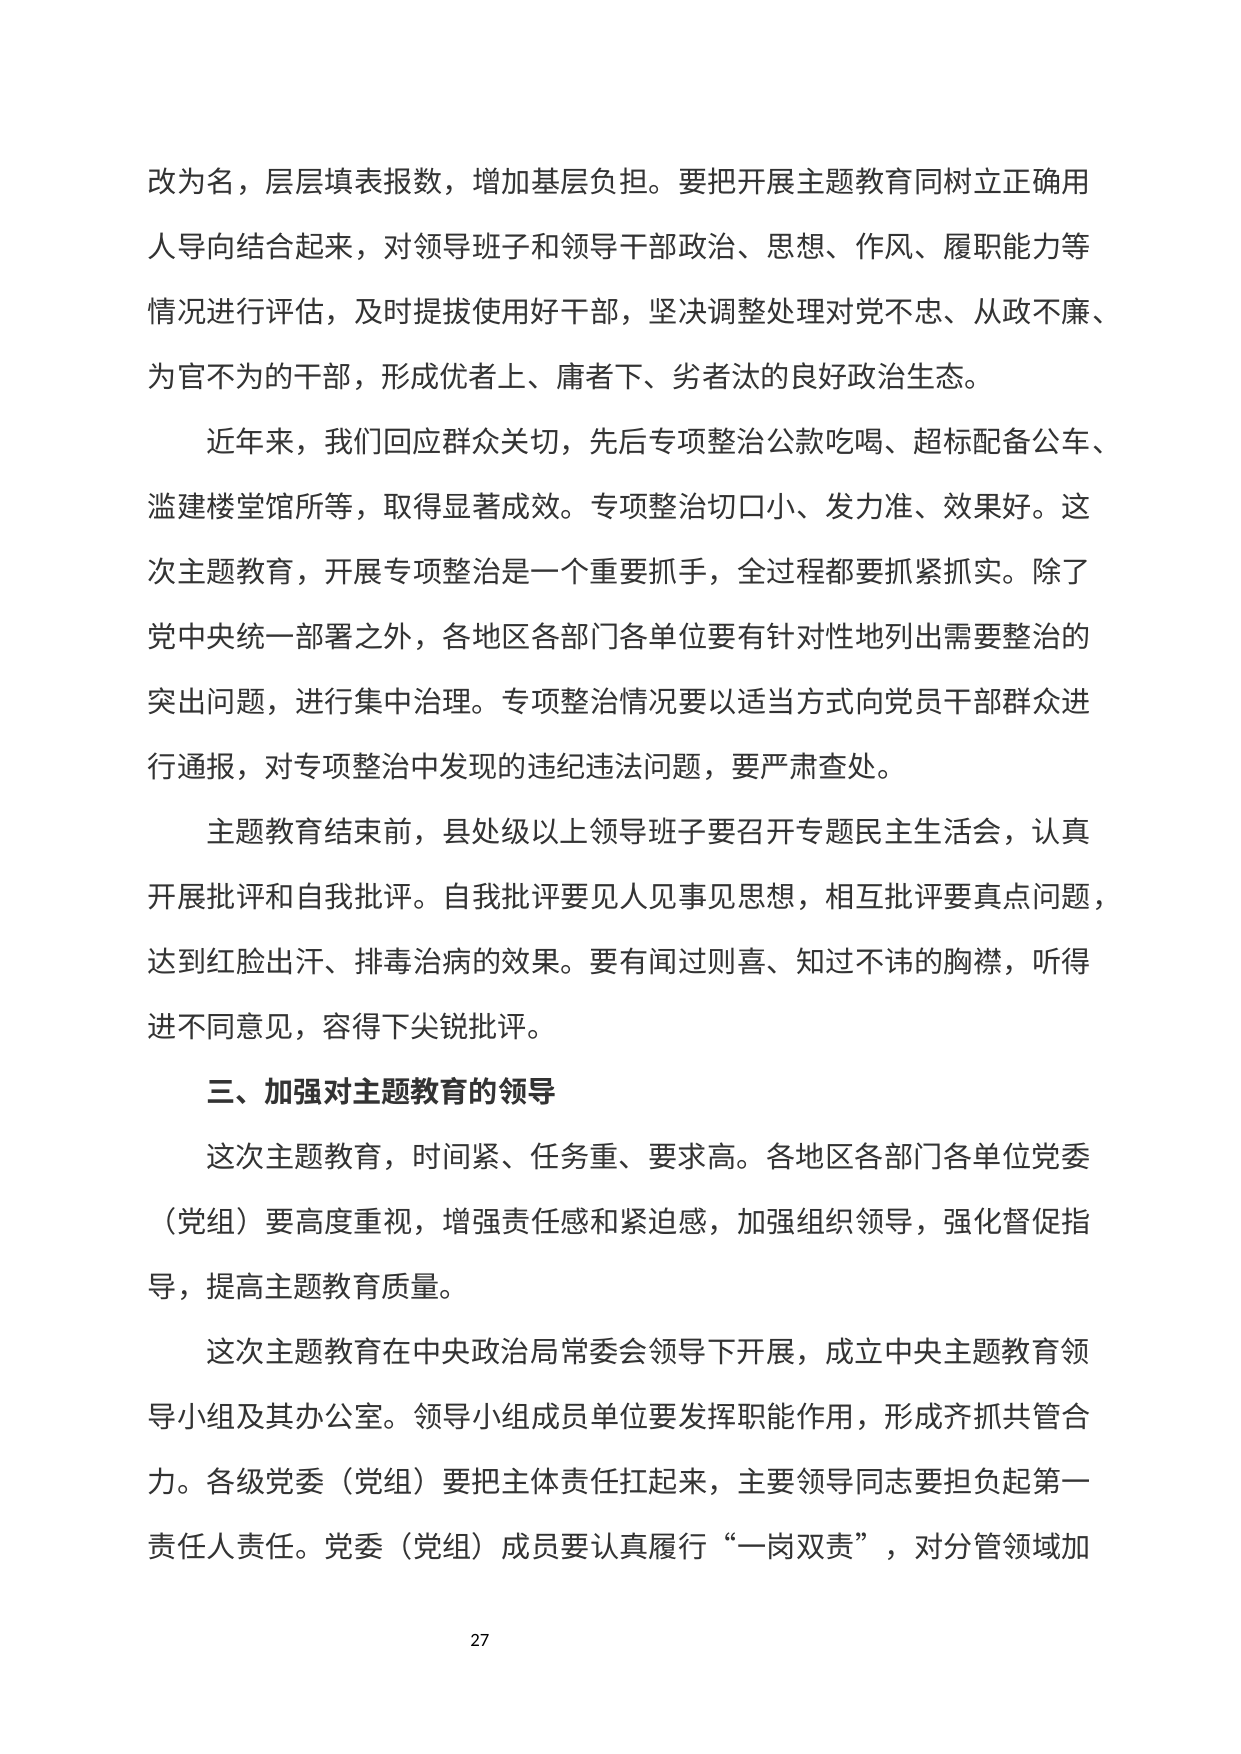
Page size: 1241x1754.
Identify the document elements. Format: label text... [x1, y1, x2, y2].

text 主题教育结束前，县处级以上领导班子要召开专题民主生活会，认真开展批评和自我批评。自我批评要见人见事见思想，相互批评要真点问题，达到红脸出汗、排毒治病的效果。要有闻过则喜、知过不讳的胸襟，听得进不同意见，容得下尖锐批评。 [148, 798, 1093, 1058]
text 这次主题教育，时间紧、任务重、要求高。各地区各部门各单位党委（党组）要高度重视，增强责任感和紧迫感，加强组织领导，强化督促指导，提高主题教育质量。 [148, 1123, 1093, 1318]
text 近年来，我们回应群众关切，先后专项整治公款吃喝、超标配备公车、滥建楼堂馆所等，取得显著成效。专项整治切口小、发力准、效果好。这次主题教育，开展专项整治是一个重要抓手，全过程都要抓紧抓实。除了党中央统一部署之外，各地区各部门各单位要有针对性地列出需要整治的突出问题，进行集中治理。专项整治情况要以适当方式向党员干部群众进行通报，对专项整治中发现的违纪违法问题，要严肃查处。 [148, 408, 1093, 798]
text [148, 148, 1093, 408]
text 三、加强对主题教育的领导 [148, 1058, 1093, 1123]
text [148, 1318, 1093, 1578]
